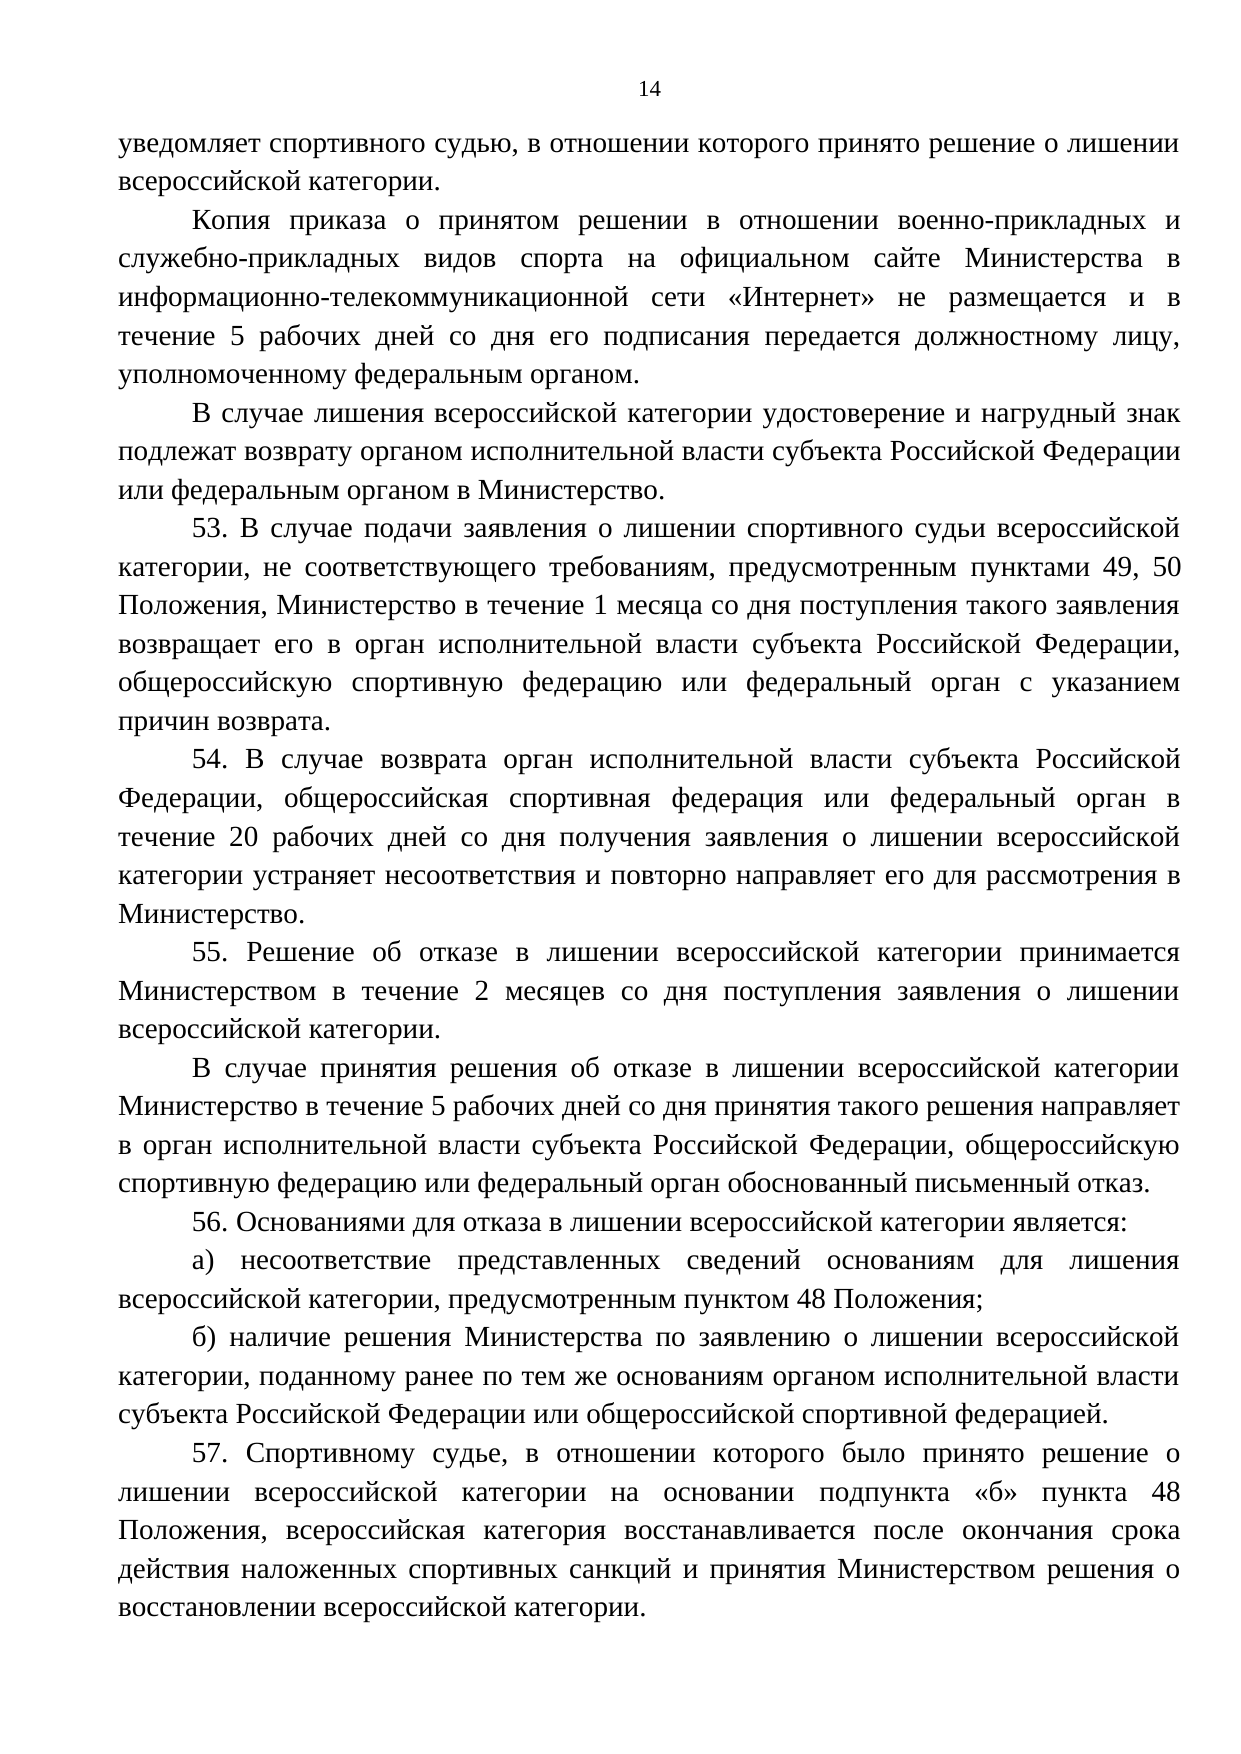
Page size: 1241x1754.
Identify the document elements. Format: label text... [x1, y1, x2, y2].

text б) наличие решения Министерства по заявлению о лишении всероссийской категории, поданному ранее по тем же основаниям органом исполнительной власти субъекта Российской Федерации или общероссийской спортивной федерацией. [118, 1319, 1181, 1430]
text Копия приказа о принятом решении в отношении военно-прикладных и служебно-прикладных видов спорта на официальном сайте Министерства в информационно-телекоммуникационной сети «Интернет» не размещается и в течение 5 рабочих дней со дня его подписания передается должностному лицу, уполномоченному федеральным органом. [118, 202, 1182, 390]
list В случае возврата орган исполнительной власти субъекта Российской Федерации, общероссийская спортивная федерация или федеральный орган в течение 20 рабочих дней со дня получения заявления о лишении всероссийской категории устраняет несоответствия и повторно направляет его для рассмотрения в Министерство. [118, 742, 1182, 929]
list Спортивному судье, в отношении которого было принято решение о лишении всероссийской категории на основании подпункта «б» пункта 48 Положения, всероссийская категория восстанавливается после окончания срока действия наложенных спортивных санкций и принятия Министерством решения о восстановлении всероссийской категории. [118, 1435, 1181, 1623]
list Решение об отказе в лишении всероссийской категории принимается Министерством в течение 2 месяцев со дня поступления заявления о лишении всероссийской категории. [118, 934, 1181, 1045]
text В случае лишения всероссийской категории удостоверение и нагрудный знак подлежат возврату органом исполнительной власти субъекта Российской Федерации или федеральным органом в Министерство. [118, 395, 1182, 505]
list В случае подачи заявления о лишении спортивного судьи всероссийской категории, не соответствующего требованиям, предусмотренным пунктами 49, 50 Положения, Министерство в течение 1 месяца со дня поступления такого заявления возвращает его в орган исполнительной власти субъекта Российской Федерации, общероссийскую спортивную федерацию или федеральный орган с указанием причин возврата. [118, 510, 1181, 737]
list Основаниями для отказа в лишении всероссийской категории является: [192, 1204, 1192, 1238]
text уведомляет спортивного судью, в отношении которого принято решение о лишении всероссийской категории. [118, 125, 1180, 197]
text В случае принятия решения об отказе в лишении всероссийской категории Министерство в течение 5 рабочих дней со дня принятия такого решения направляет в орган исполнительной власти субъекта Российской Федерации, общероссийскую спортивную федерацию или федеральный орган обоснованный письменный отказ. [118, 1050, 1181, 1199]
text а) несоответствие представленных сведений основаниям для лишения всероссийской категории, предусмотренным пунктом 48 Положения; [118, 1242, 1181, 1314]
